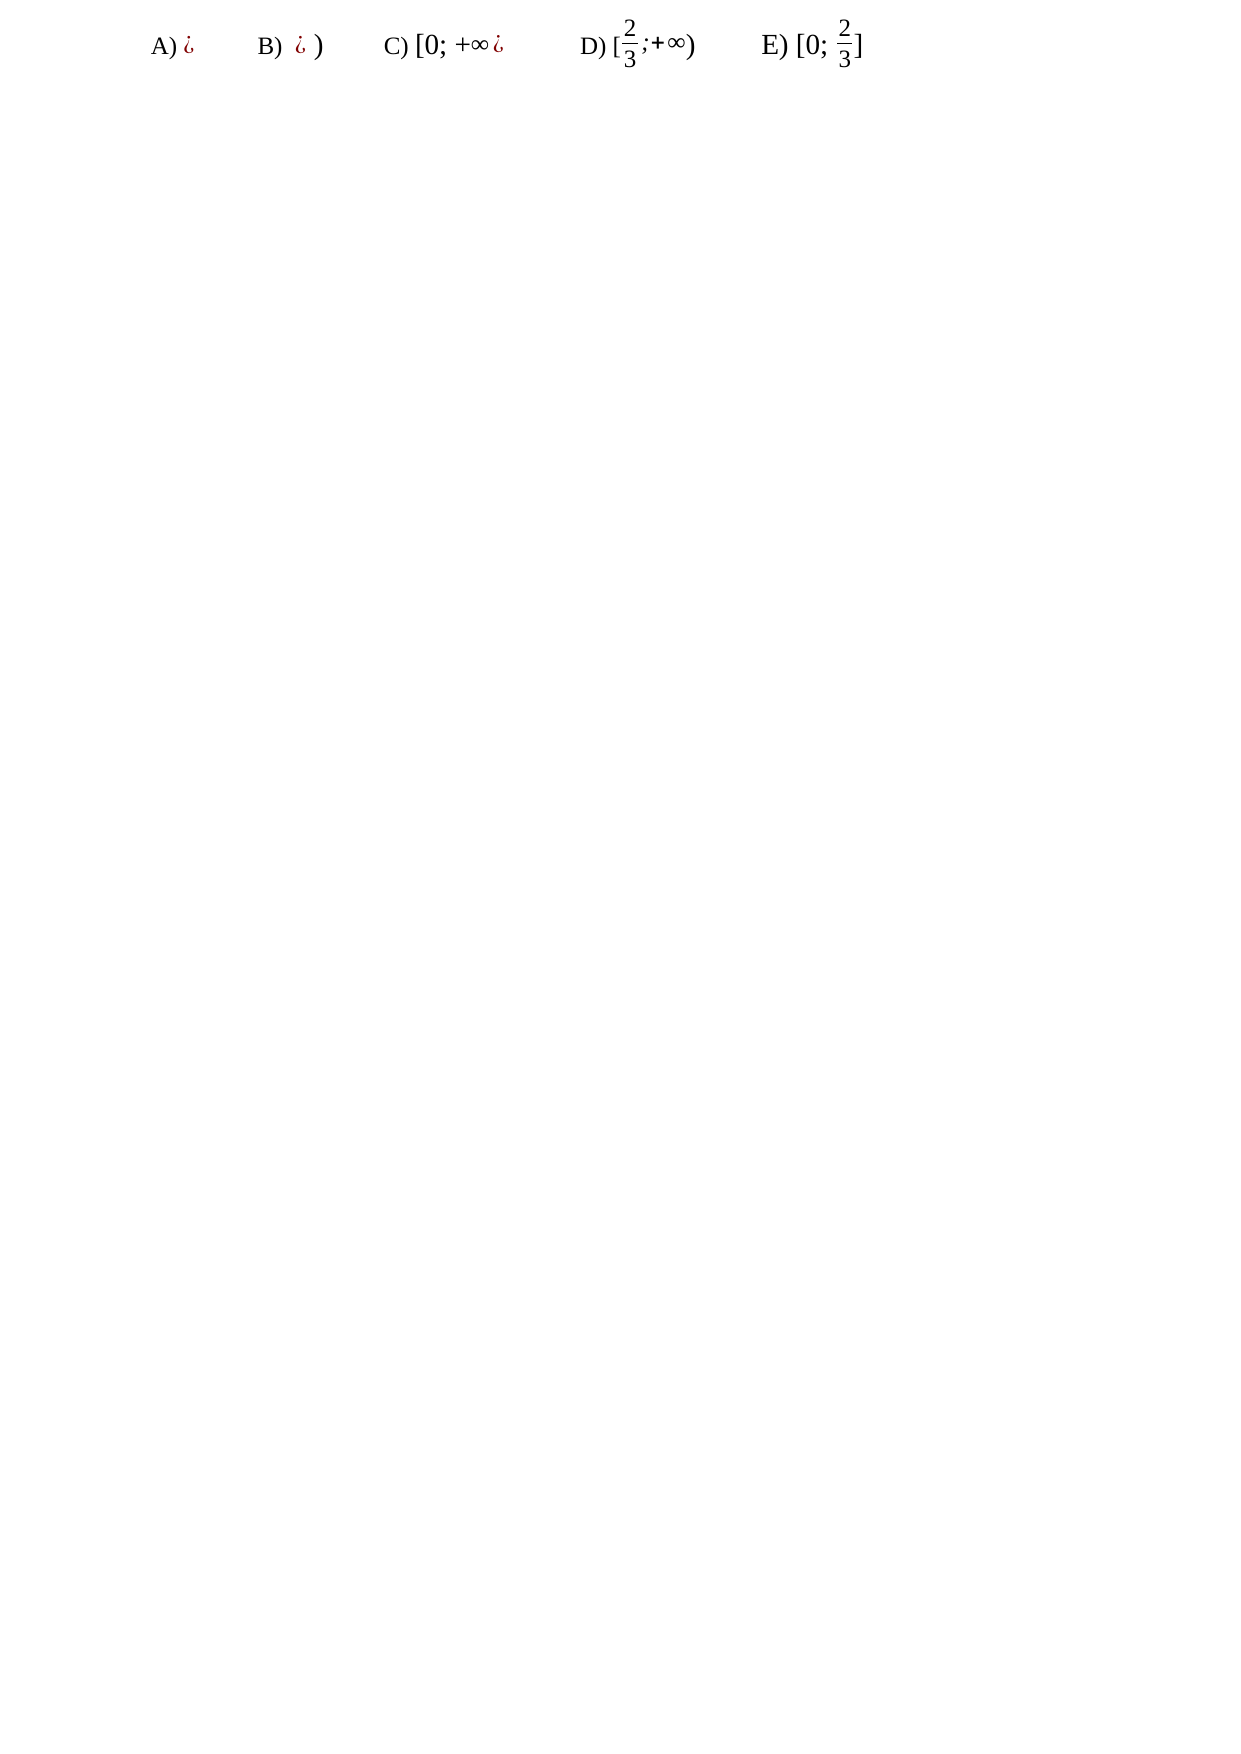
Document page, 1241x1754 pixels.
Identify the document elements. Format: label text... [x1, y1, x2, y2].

text A) B) ) C) [0; + D) [) E) [0; ] [82, 15, 1211, 74]
